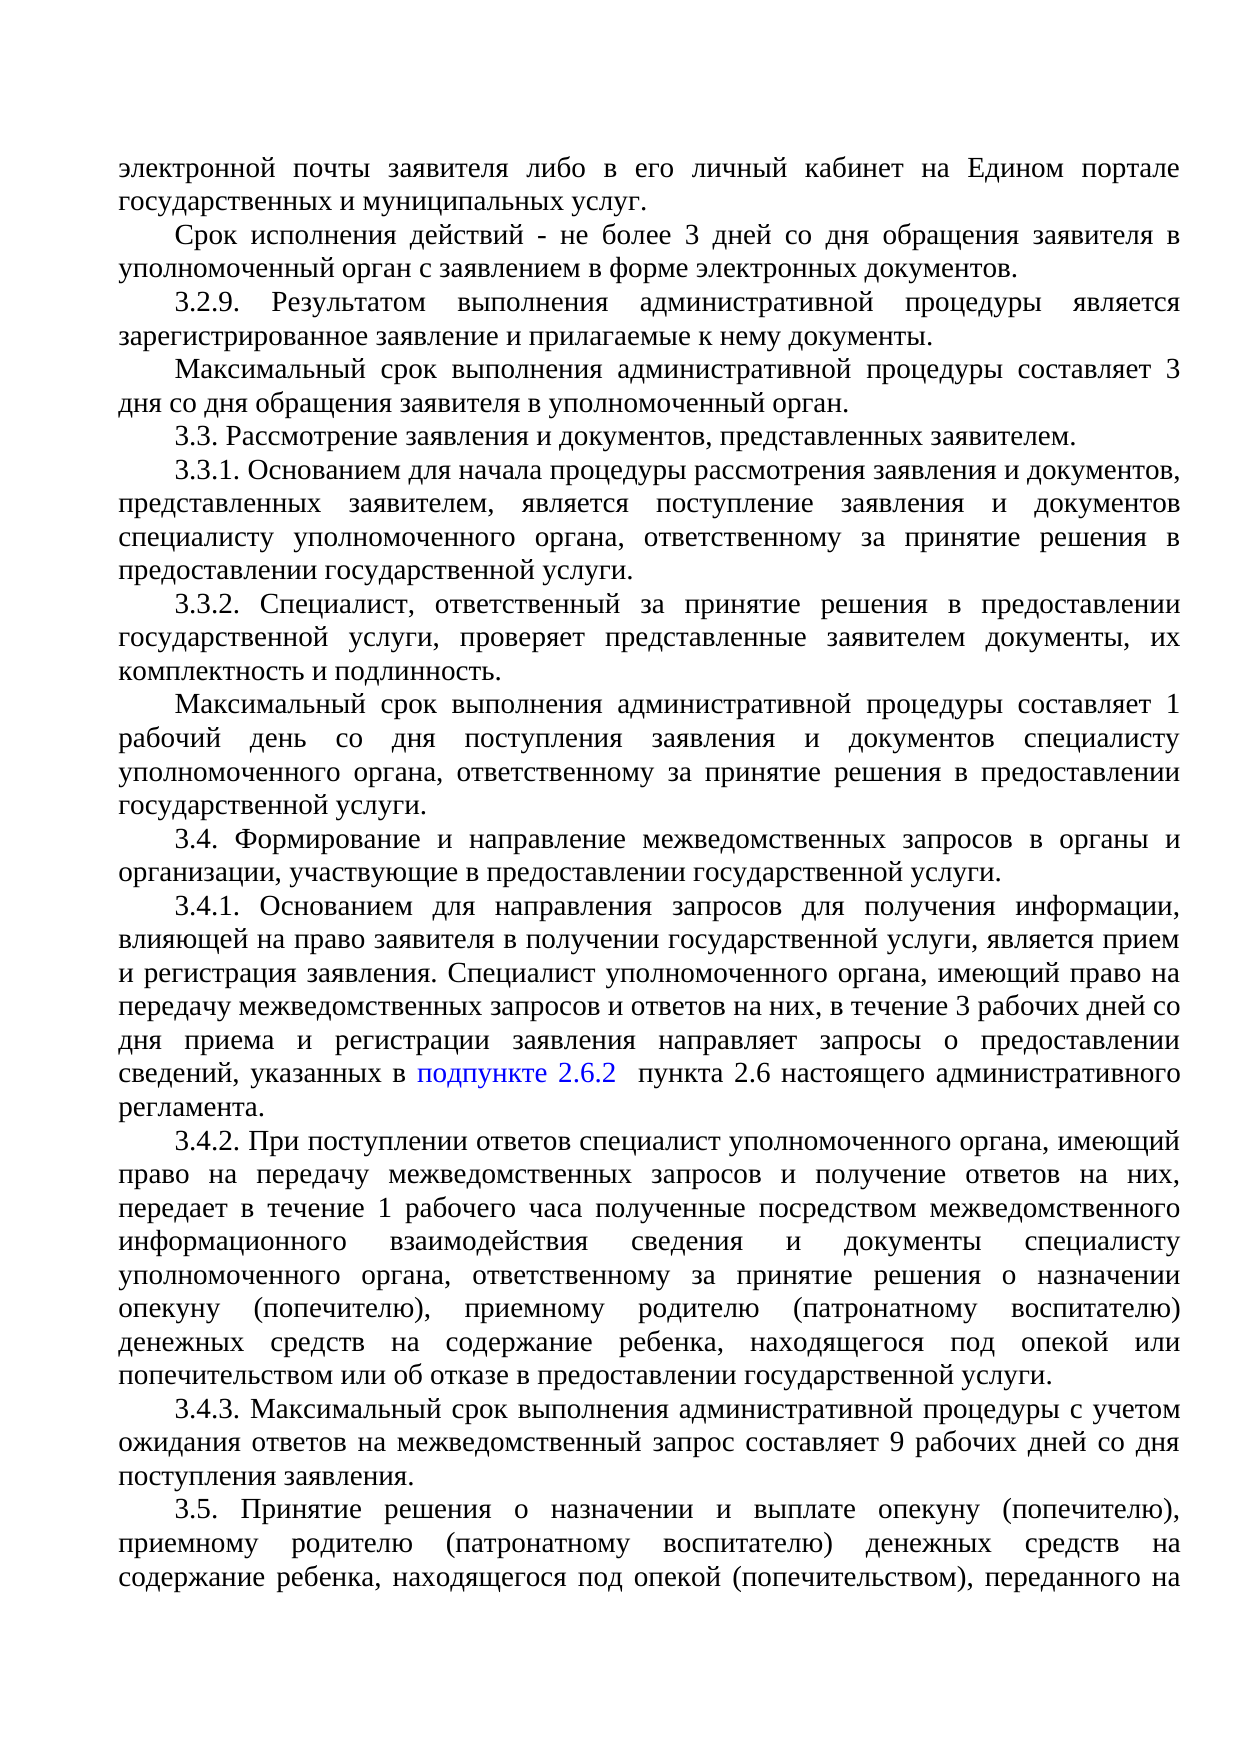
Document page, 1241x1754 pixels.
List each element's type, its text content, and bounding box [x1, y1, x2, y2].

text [118, 1492, 1181, 1592]
text Максимальный срок выполнения административной процедуры составляет 1 рабочий день со дня поступления заявления и документов специалисту уполномоченного органа, ответственному за принятие решения в предоставлении государственной услуги. [118, 687, 1181, 821]
text 3.4. Формирование и направление межведомственных запросов в органы и организации, участвующие в предоставлении государственной услуги. [118, 821, 1181, 888]
text 3.4.1. Основанием для направления запросов для получения информации, влияющей на право заявителя в получении государственной услуги, является прием и регистрация заявления. Специалист уполномоченного органа, имеющий право на передачу межведомственных запросов и ответов на них, в течение 3 рабочих дней со дня приема и регистрации заявления направляет запросы о предоставлении сведений, указанных в подпункте 2.6.2 пункта 2.6 настоящего административного регламента. [118, 888, 1181, 1123]
text 3.2.9. Результатом выполнения административной процедуры является зарегистрированное заявление и прилагаемые к нему документы. [118, 284, 1181, 351]
text 3.4.2. При поступлении ответов специалист уполномоченного органа, имеющий право на передачу межведомственных запросов и получение ответов на них, передает в течение 1 рабочего часа полученные посредством межведомственного информационного взаимодействия сведения и документы специалисту уполномоченного органа, ответственному за принятие решения о назначении опекуну (попечителю), приемному родителю (патронатному воспитателю) денежных средств на содержание ребенка, находящегося под опекой или попечительством или об отказе в предоставлении государственной услуги. [118, 1123, 1181, 1391]
text 3.3.2. Специалист, ответственный за принятие решения в предоставлении государственной услуги, проверяет представленные заявителем документы, их комплектность и подлинность. [118, 586, 1181, 687]
text Срок исполнения действий - не более 3 дней со дня обращения заявителя в уполномоченный орган с заявлением в форме электронных документов. [118, 217, 1181, 284]
text 3.4.3. Максимальный срок выполнения административной процедуры с учетом ожидания ответов на межведомственный запрос составляет 9 рабочих дней со дня поступления заявления. [118, 1391, 1181, 1492]
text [118, 150, 1181, 217]
text 3.3. Рассмотрение заявления и документов, представленных заявителем. [118, 418, 1181, 452]
text Максимальный срок выполнения административной процедуры составляет 3 дня со дня обращения заявителя в уполномоченный орган. [118, 351, 1181, 418]
text 3.3.1. Основанием для начала процедуры рассмотрения заявления и документов, представленных заявителем, является поступление заявления и документов специалисту уполномоченного органа, ответственному за принятие решения в предоставлении государственной услуги. [118, 452, 1181, 586]
